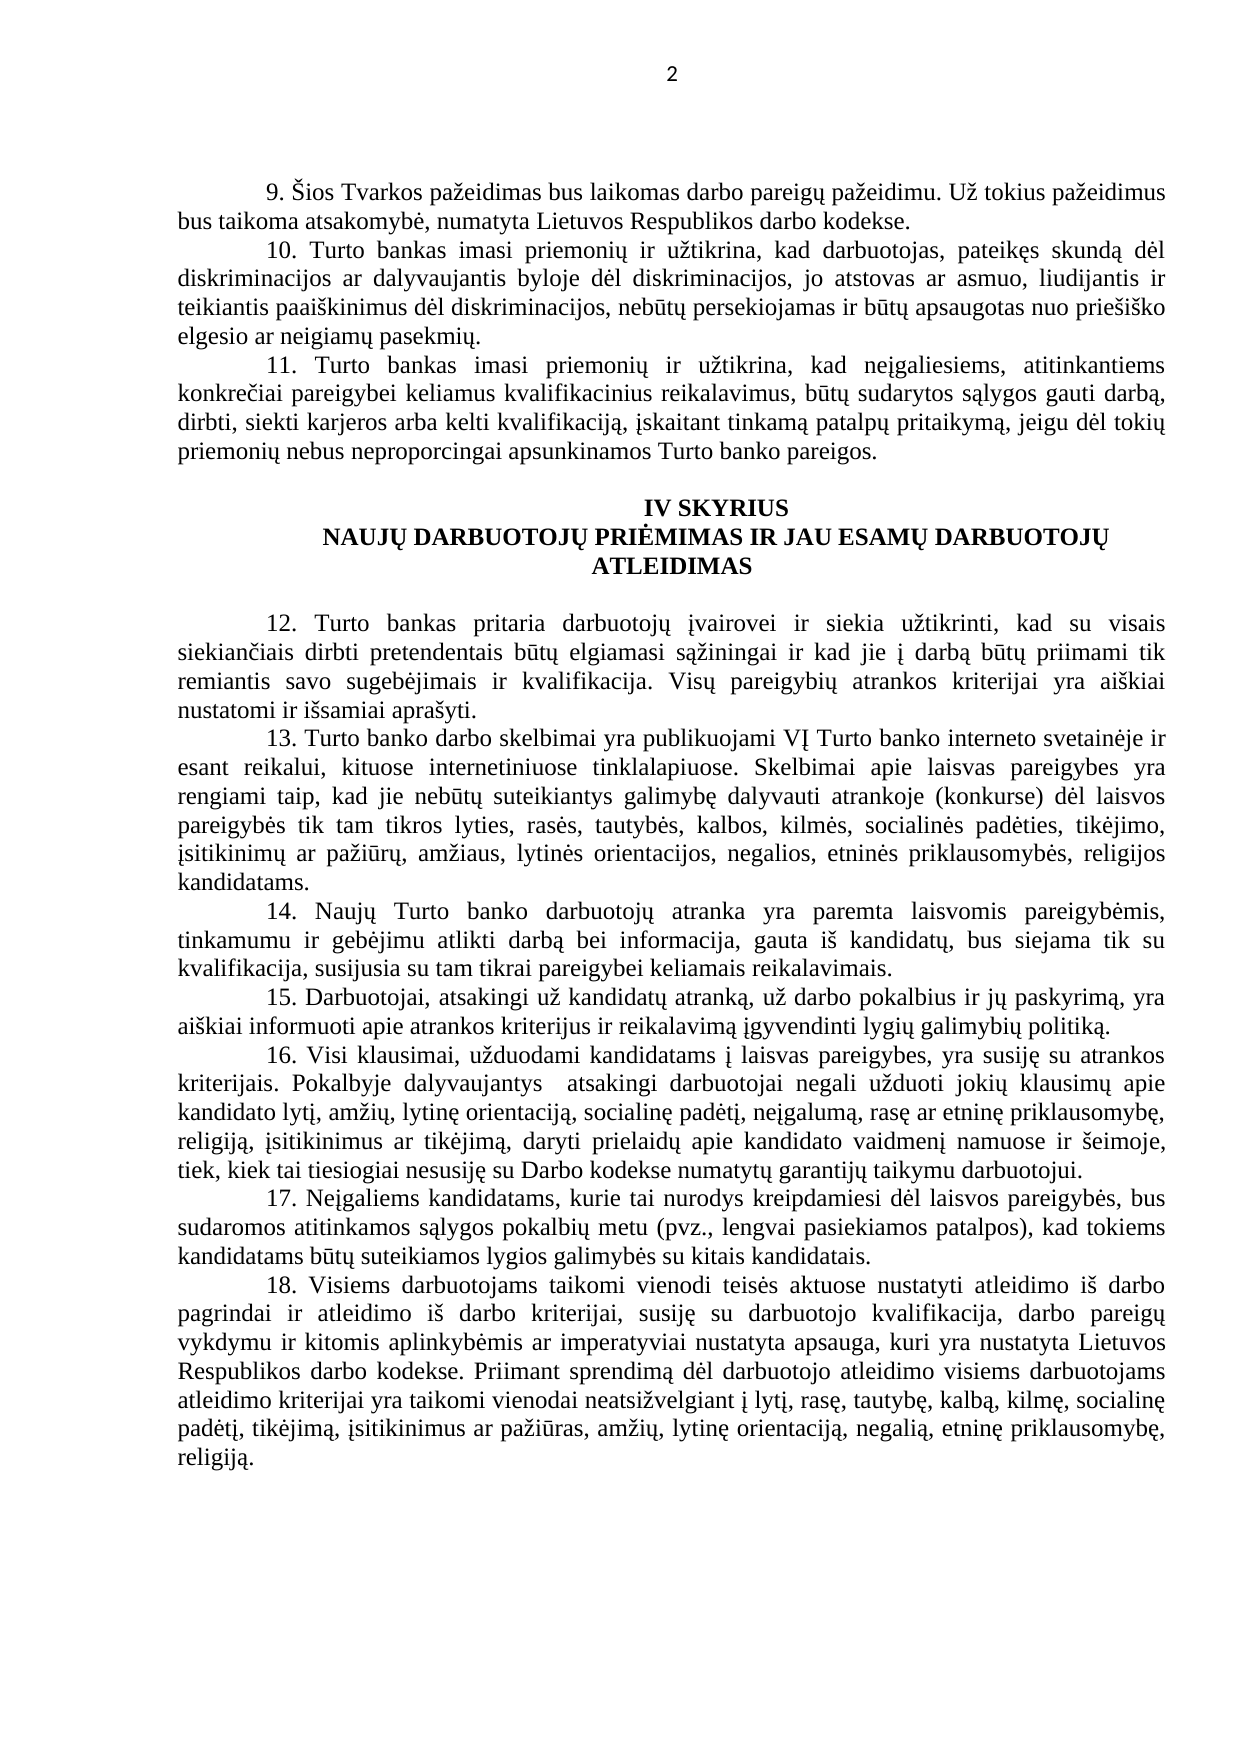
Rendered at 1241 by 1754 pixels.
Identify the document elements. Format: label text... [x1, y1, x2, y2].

text 18. Visiems darbuotojams taikomi vienodi teisės aktuose nustatyti atleidimo iš darbo pagrindai ir atleidimo iš darbo kriterijai, susiję su darbuotojo kvalifikacija, darbo pareigų vykdymu ir kitomis aplinkybėmis ar imperatyviai nustatyta apsauga, kuri yra nustatyta Lietuvos Respublikos darbo kodekse. Priimant sprendimą dėl darbuotojo atleidimo visiems darbuotojams atleidimo kriterijai yra taikomi vienodai neatsižvelgiant į lytį, rasę, tautybę, kalbą, kilmę, socialinę padėtį, tikėjimą, įsitikinimus ar pažiūras, amžių, lytinę orientaciją, negalią, etninę priklausomybę, religiją. [177, 1270, 1167, 1471]
text NAUJŲ DARBUOTOJŲ PRIĖMIMAS IR JAU ESAMŲ DARBUOTOJŲ ATLEIDIMAS [177, 522, 1167, 580]
text 12. Turto bankas pritaria darbuotojų įvairovei ir siekia užtikrinti, kad su visais siekiančiais dirbti pretendentais būtų elgiamasi sąžiningai ir kad jie į darbą būtų priimami tik remiantis savo sugebėjimais ir kvalifikacija. Visų pareigybių atrankos kriterijai yra aiškiai nustatomi ir išsamiai aprašyti. [177, 608, 1167, 723]
text 13. Turto banko darbo skelbimai yra publikuojami VĮ Turto banko interneto svetainėje ir esant reikalui, kituose internetiniuose tinklalapiuose. Skelbimai apie laisvas pareigybes yra rengiami taip, kad jie nebūtų suteikiantys galimybę dalyvauti atrankoje (konkurse) dėl laisvos pareigybės tik tam tikros lyties, rasės, tautybės, kalbos, kilmės, socialinės padėties, tikėjimo, įsitikinimų ar pažiūrų, amžiaus, lytinės orientacijos, negalios, etninės priklausomybės, religijos kandidatams. [177, 723, 1167, 896]
text 14. Naujų Turto banko darbuotojų atranka yra paremta laisvomis pareigybėmis, tinkamumu ir gebėjimu atlikti darbą bei informacija, gauta iš kandidatų, bus siejama tik su kvalifikacija, susijusia su tam tikrai pareigybei keliamais reikalavimais. [177, 896, 1167, 982]
text 15. Darbuotojai, atsakingi už kandidatų atranką, už darbo pokalbius ir jų paskyrimą, yra aiškiai informuoti apie atrankos kriterijus ir reikalavimą įgyvendinti lygių galimybių politiką. [177, 982, 1167, 1040]
text 11. Turto bankas imasi priemonių ir užtikrina, kad neįgaliesiems, atitinkantiems konkrečiai pareigybei keliamus kvalifikacinius reikalavimus, būtų sudarytos sąlygos gauti darbą, dirbti, siekti karjeros arba kelti kvalifikaciją, įskaitant tinkamą patalpų pritaikymą, jeigu dėl tokių priemonių nebus neproporcingai apsunkinamos Turto banko pareigos. [177, 350, 1167, 465]
text 10. Turto bankas imasi priemonių ir užtikrina, kad darbuotojas, pateikęs skundą dėl diskriminacijos ar dalyvaujantis byloje dėl diskriminacijos, jo atstovas ar asmuo, liudijantis ir teikiantis paaiškinimus dėl diskriminacijos, nebūtų persekiojamas ir būtų apsaugotas nuo priešiško elgesio ar neigiamų pasekmių. [177, 235, 1167, 350]
text IV SKYRIUS [177, 493, 1167, 522]
text 17. Neįgaliems kandidatams, kurie tai nurodys kreipdamiesi dėl laisvos pareigybės, bus sudaromos atitinkamos sąlygos pokalbių metu (pvz., lengvai pasiekiamos patalpos), kad tokiems kandidatams būtų suteikiamos lygios galimybės su kitais kandidatais. [177, 1183, 1167, 1270]
text 16. Visi klausimai, užduodami kandidatams į laisvas pareigybes, yra susiję su atrankos kriterijais. Pokalbyje dalyvaujantys atsakingi darbuotojai negali užduoti jokių klausimų apie kandidato lytį, amžių, lytinę orientaciją, socialinę padėtį, neįgalumą, rasę ar etninę priklausomybę, religiją, įsitikinimus ar tikėjimą, daryti prielaidų apie kandidato vaidmenį namuose ir šeimoje, tiek, kiek tai tiesiogiai nesusiję su Darbo kodekse numatytų garantijų taikymu darbuotojui. [177, 1040, 1167, 1183]
text 9. Šios Tvarkos pažeidimas bus laikomas darbo pareigų pažeidimu. Už tokius pažeidimus bus taikoma atsakomybė, numatyta Lietuvos Respublikos darbo kodekse. [177, 177, 1167, 235]
